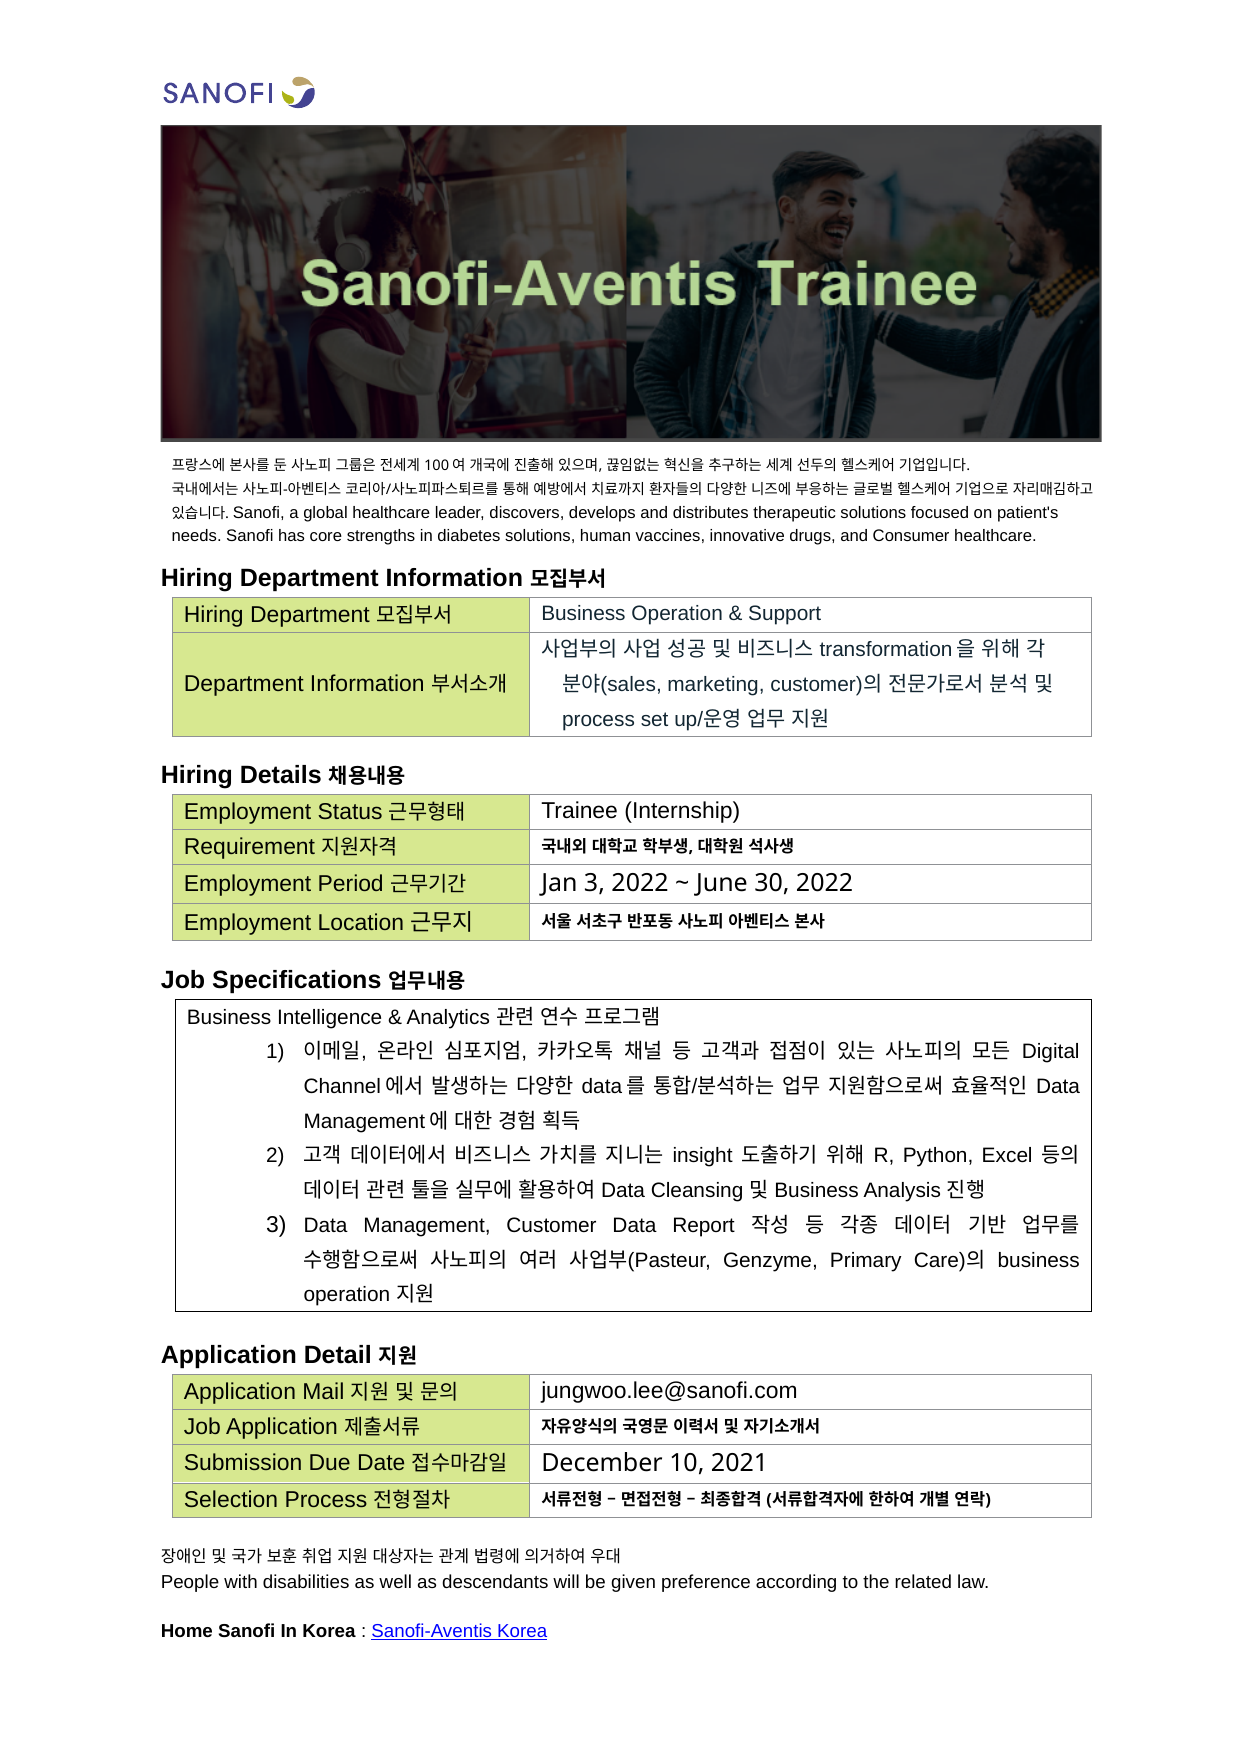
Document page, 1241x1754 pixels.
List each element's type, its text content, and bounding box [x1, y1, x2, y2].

table_cell 국내외 대학교 학부생, 대학원 석사생 [530, 830, 1091, 864]
table_cell 서울 서초구 반포동 사노피 아벤티스 본사 [530, 904, 1091, 940]
table_cell Employment Period 근무기간 [173, 865, 529, 903]
table_header Hiring Department 모집부서 [173, 598, 529, 632]
table_cell Submission Due Date 접수마감일 [173, 1445, 529, 1482]
picture [160, 125, 1102, 442]
text Hiring Department Information 모집부서 [161, 562, 1004, 592]
table_cell Job Application 제출서류 [173, 1410, 529, 1444]
text Home Sanofi In Korea : Sanofi-Aventis Korea [161, 1620, 1004, 1641]
table_header Trainee (Internship) [530, 795, 1091, 829]
table_cell 자유양식의 국영문 이력서 및 자기소개서 [530, 1410, 1091, 1444]
text People with disabilities as well as descendants will be given preference according to the related law. [161, 1571, 1004, 1592]
text Hiring Details 채용내용 [161, 760, 1004, 790]
table_cell Employment Location 근무지 [173, 904, 529, 940]
table_header Application Mail 지원 및 문의 [173, 1375, 529, 1409]
table_cell Requirement 지원자격 [173, 830, 529, 864]
table_header Business Intelligence & Analytics 관련 연수 프로그램 이메일, 온라인 심포지엄, 카카오톡 채널 등 고객과 접점이 있는 사노피의 모든 Digital Channel에서 발생하는 다양한 data를 통합/분석하는 업무 지원함으로써 효율적인 Data Management에 대한 경험 획득 고객 데이터에서 비즈니스 가치를 지니는 insight 도출하기 위해 R, Python, Excel 등의 데이터 관련 툴을 실무에 활용하여 Data Cleansing 및 Business Analysis 진행 Data Management, Customer Data Report 작성 등 각종 데이터 기반 업무를 수행함으로써 사노피의 여러 사업부(Pasteur, Genzyme, Primary Care)의 business operation 지원 [176, 1000, 1091, 1311]
table_header jungwoo.lee@sanofi.com [530, 1375, 1091, 1409]
text Application Detail 지원 [161, 1339, 1004, 1370]
text 장애인 및 국가 보훈 취업 지원 대상자는 관계 법령에 의거하여 우대 [161, 1543, 1004, 1567]
table_cell 사업부의 사업 성공 및 비즈니스 transformation을 위해 각 분야(sales, marketing, customer)의 전문가로서 분석 및 process set up/운영 업무 지원 [530, 633, 1091, 736]
table_header Business Operation & Support [530, 598, 1091, 632]
table_cell Jan 3, 2022 ~ [530, 865, 1091, 903]
table_header 프랑스에 본사를 둔 사노피 그룹은 전세계 100여 개국에 진출해 있으며, 끊임없는 혁신을 추구하는 세계 선두의 헬스케어 기업입니다. 국내에서는 사노피-아벤티스 코리아/사노피파스퇴르를 통해 예방에서 치료까지 환자들의 다양한 니즈에 부응하는 글로벌 헬스케어 기업으로 자리매김하고 있습니다. Sanofi, a global healthcare leader, discovers, develops and distributes therapeutic solutions focused on patient's needs. Sanofi has core strengths in diabetes solutions, human vaccines, innovative drugs, and Consumer healthcare. [160, 453, 1105, 548]
table_cell 서류전형 – 면접전형 – 최종합격 (서류합격자에 한하여 개별 연락) [530, 1484, 1091, 1517]
table_cell Selection Process 전형절차 [173, 1484, 529, 1517]
table_header Employment Status 근무형태 [173, 795, 529, 829]
text Job Specifications 업무내용 [161, 964, 1004, 994]
table_cell Department Information 부서소개 [173, 633, 529, 736]
table_cell [530, 1445, 1091, 1482]
